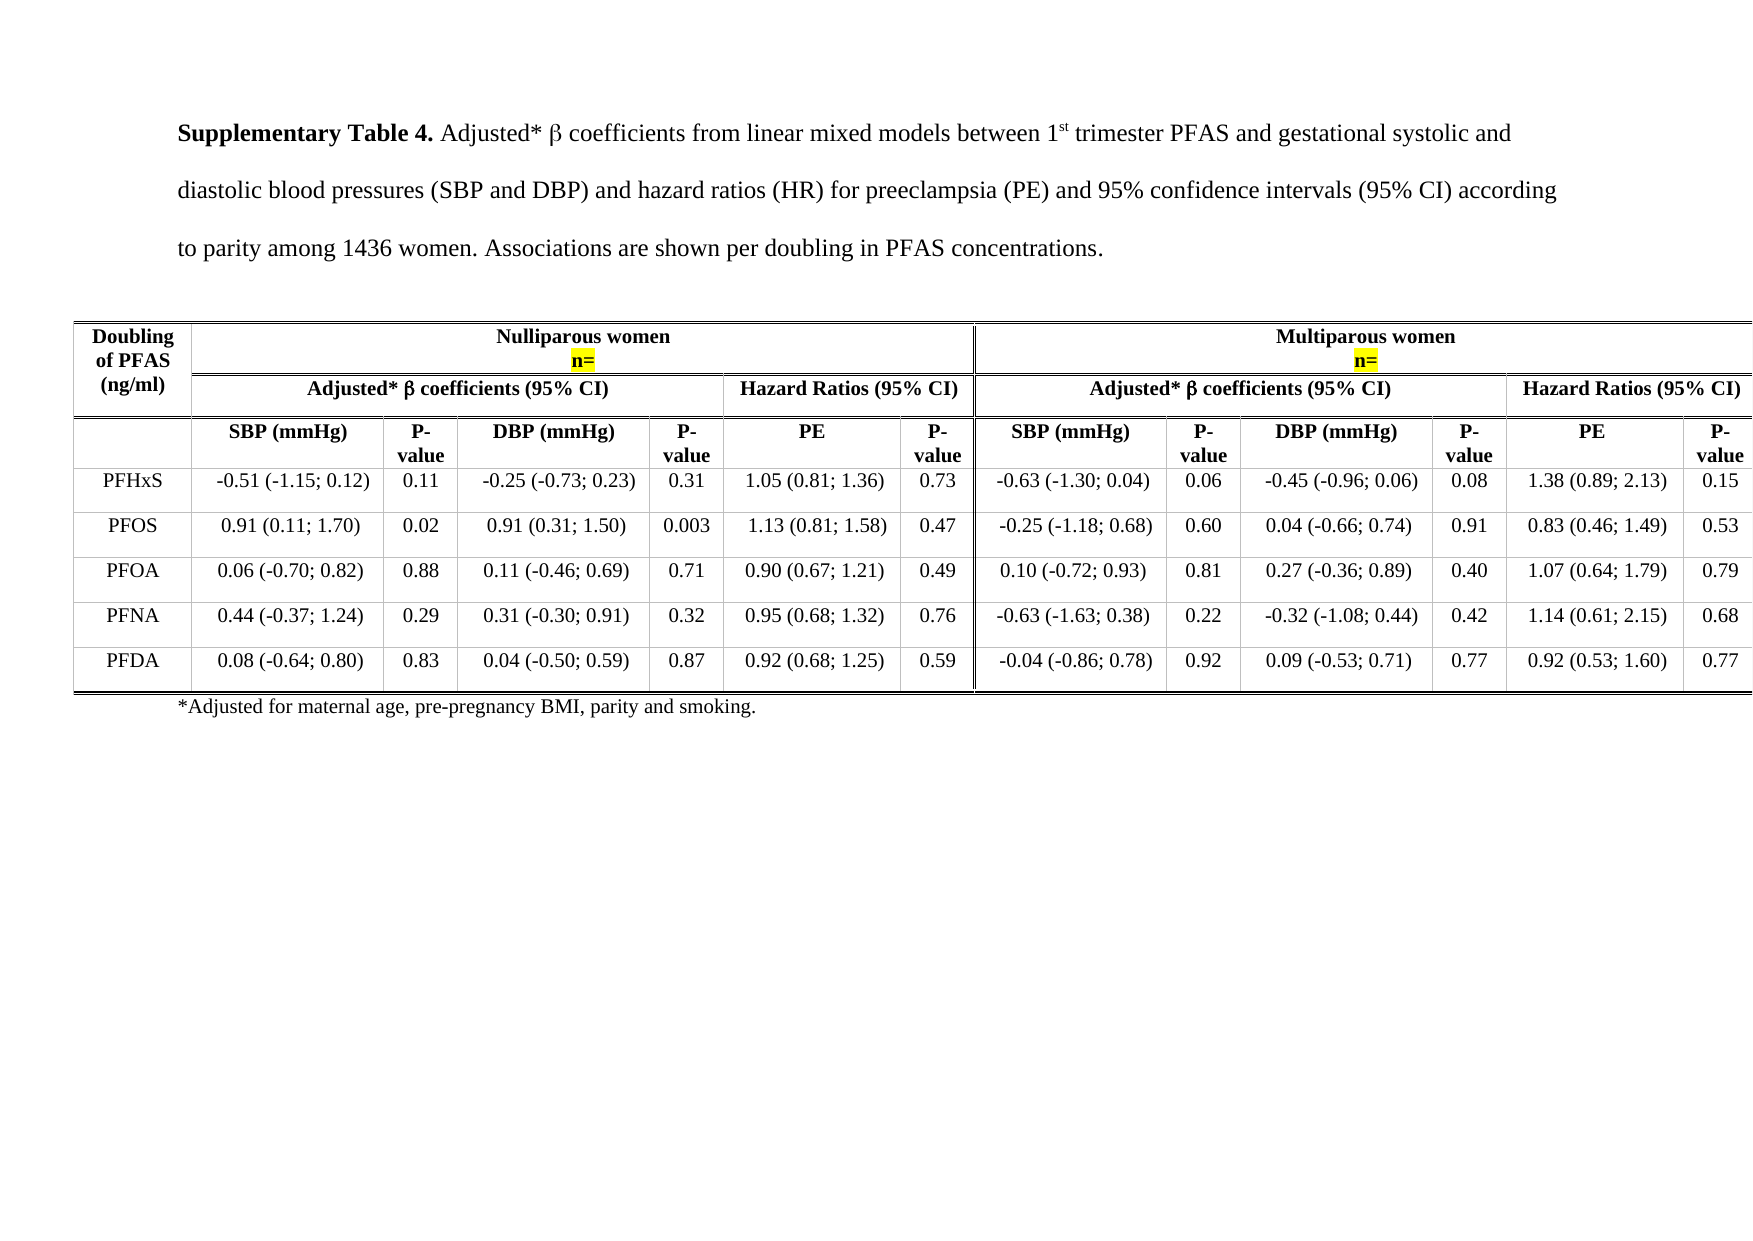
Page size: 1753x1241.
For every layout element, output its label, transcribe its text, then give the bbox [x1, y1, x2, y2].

table_cell 0.40 [1433, 558, 1506, 602]
table_cell P-value [650, 419, 723, 467]
table_cell 0.79 [1684, 558, 1752, 602]
table_cell Hazard Ratios (95% CI) [724, 376, 973, 416]
table_cell 0.95 (0.68; 1.32) [724, 603, 900, 647]
table_cell -0.51 (-1.15; 0.12) [192, 469, 383, 512]
table_cell -0.45 (-0.96; 0.06) [1241, 469, 1432, 512]
table_cell 0.90 (0.67; 1.21) [724, 558, 900, 602]
table_cell 1.38 (0.89; 2.13) [1507, 469, 1683, 512]
table_cell Adjusted* coefficients (95% CI) [976, 376, 1506, 416]
table_cell P-value [1684, 419, 1752, 467]
table_cell 0.91 (0.11; 1.70) [192, 513, 383, 557]
table_cell 0.87 [650, 648, 723, 691]
table_cell 0.15 [1684, 469, 1752, 512]
table_cell PE [724, 419, 900, 467]
table_cell 0.31 (-0.30; 0.91) [458, 603, 649, 647]
table_cell 0.32 [650, 603, 723, 647]
table_cell 1.14 (0.61; 2.15) [1507, 603, 1683, 647]
table_cell 0.47 [901, 513, 973, 557]
table_cell -0.32 (-1.08; 0.44) [1241, 603, 1432, 647]
table_cell PFNA [74, 603, 191, 647]
table_cell 0.11 [384, 469, 457, 512]
table_cell 0.42 [1433, 603, 1506, 647]
table_cell DBP (mmHg) [1241, 419, 1432, 467]
table_cell 0.92 (0.53; 1.60) [1507, 648, 1683, 691]
table_cell 0.81 [1167, 558, 1240, 602]
table_cell 0.83 [384, 648, 457, 691]
table_cell 0.22 [1167, 603, 1240, 647]
table_cell 0.88 [384, 558, 457, 602]
table_cell SBP (mmHg) [192, 419, 383, 467]
table_cell Hazard Ratios (95% CI) [1507, 376, 1752, 416]
table_cell 0.11 (-0.46; 0.69) [458, 558, 649, 602]
table_cell 0.68 [1684, 603, 1752, 647]
table_cell DBP (mmHg) [458, 419, 649, 467]
table_cell 0.08 [1433, 469, 1506, 512]
table_cell SBP (mmHg) [976, 419, 1166, 467]
table_cell P-value [1167, 419, 1240, 467]
table_cell 0.76 [901, 603, 973, 647]
table_cell Adjusted* coefficients (95% CI) [192, 376, 723, 416]
table_header Multiparous women n= [975, 324, 1752, 372]
table_cell -0.25 (-1.18; 0.68) [976, 513, 1166, 557]
text Supplementary Table 4. Adjusted* coefficients from linear mixed models between 1st trimester PFAS and gestational systolic and diastolic blood pressures (SBP and DBP) and hazard ratios (HR) for preeclampsia (PE) and 95% confidence intervals (95% CI) according to parity among 1436 women. Associations are shown per doubling in PFAS concentrations. [177, 118, 1575, 262]
table_cell 0.91 (0.31; 1.50) [458, 513, 649, 557]
table_cell 0.77 [1684, 648, 1752, 691]
table_cell 0.44 (-0.37; 1.24) [192, 603, 383, 647]
table_cell 0.49 [901, 558, 973, 602]
table_cell 0.53 [1684, 513, 1752, 557]
table_cell P-value [384, 419, 457, 467]
table_cell 1.07 (0.64; 1.79) [1507, 558, 1683, 602]
table_cell 1.13 (0.81; 1.58) [724, 513, 900, 557]
table_header Nulliparous women n= [192, 324, 974, 372]
table_cell -0.25 (-0.73; 0.23) [458, 469, 649, 512]
table_cell 0.06 (-0.70; 0.82) [192, 558, 383, 602]
table_cell 0.31 [650, 469, 723, 512]
table_cell 1.05 (0.81; 1.36) [724, 469, 900, 512]
table_cell 0.73 [901, 469, 973, 512]
table_cell 0.92 (0.68; 1.25) [724, 648, 900, 691]
table_cell P- value [1433, 419, 1506, 467]
table_cell 0.77 [1433, 648, 1506, 691]
table_cell 0.10 (-0.72; 0.93) [976, 558, 1166, 602]
table_cell [74, 419, 191, 467]
table_cell 0.60 [1167, 513, 1240, 557]
table_cell 0.92 [1167, 648, 1240, 691]
table_cell -0.63 (-1.63; 0.38) [976, 603, 1166, 647]
table_cell PFDA [74, 648, 191, 691]
table_cell 0.91 [1433, 513, 1506, 557]
table_cell 0.04 (-0.50; 0.59) [458, 648, 649, 691]
table_cell -0.63 (-1.30; 0.04) [976, 469, 1166, 512]
table_cell PFOA [74, 558, 191, 602]
table_cell P-value [901, 419, 973, 467]
table_cell 0.003 [650, 513, 723, 557]
table_cell PE [1507, 419, 1683, 467]
table_cell 0.09 (-0.53; 0.71) [1241, 648, 1432, 691]
table_cell -0.04 (-0.86; 0.78) [975, 648, 1166, 691]
table_cell 0.29 [384, 603, 457, 647]
table_cell PFHxS [74, 469, 191, 512]
text *Adjusted for maternal age, pre-pregnancy BMI, parity and smoking. [177, 695, 1575, 718]
table_cell 0.71 [650, 558, 723, 602]
table_cell 0.83 (0.46; 1.49) [1507, 513, 1683, 557]
table_cell 0.59 [901, 648, 974, 691]
table_cell 0.06 [1167, 469, 1240, 512]
table_cell 0.27 (-0.36; 0.89) [1241, 558, 1432, 602]
table_cell 0.02 [384, 513, 457, 557]
table_cell 0.08 (-0.64; 0.80) [192, 648, 383, 691]
table_cell PFOS [74, 513, 191, 557]
table_cell 0.04 (-0.66; 0.74) [1241, 513, 1432, 557]
table_header Doubling of PFAS (ng/ml) [74, 324, 191, 416]
